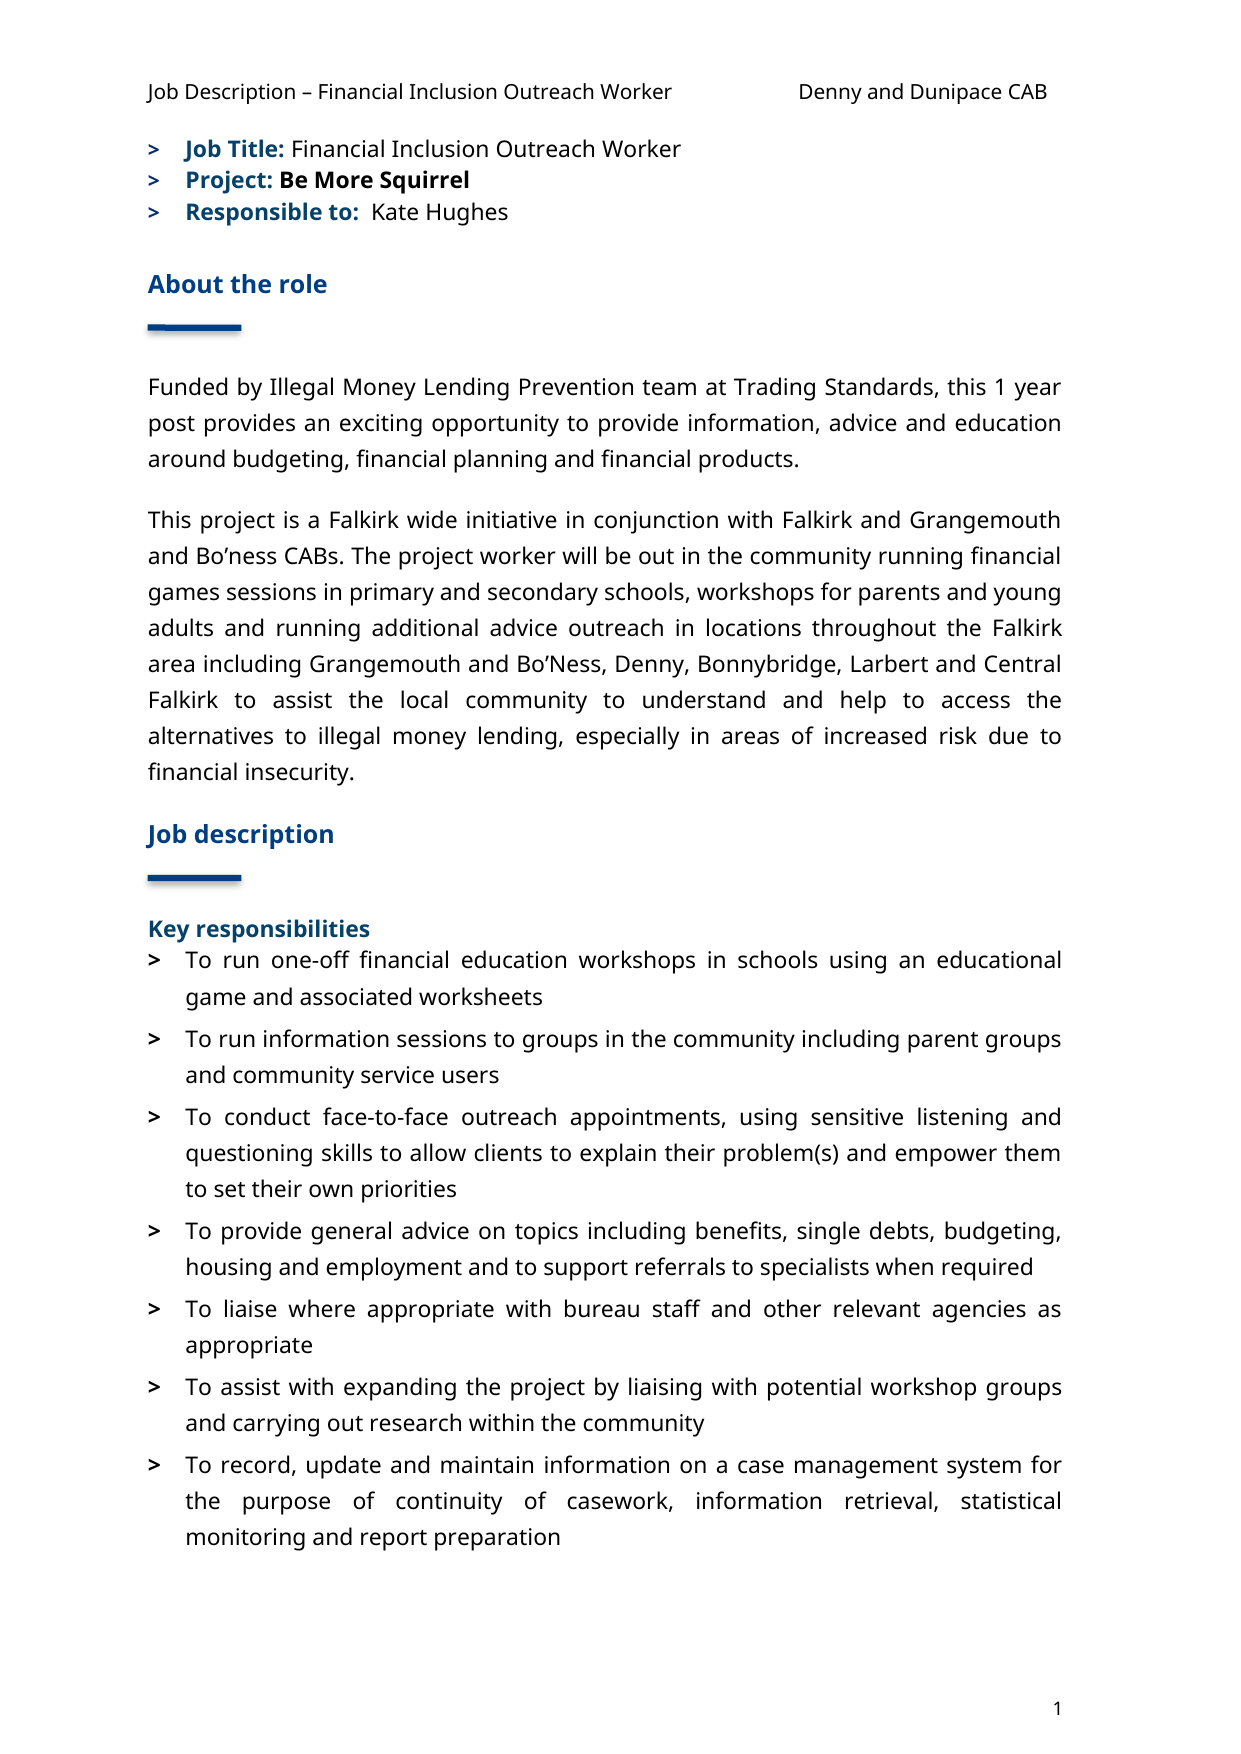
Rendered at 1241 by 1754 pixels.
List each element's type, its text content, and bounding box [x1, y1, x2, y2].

subtitle Job description [148, 817, 1063, 851]
list To provide general advice on topics including benefits, single debts, budgeting, housing and employment and to support referrals to specialists when required [148, 1215, 1063, 1282]
list Job Title: Financial Inclusion Outreach Worker [148, 133, 1063, 164]
text Funded by Illegal Money Lending Prevention team at Trading Standards, this 1 year post provides an exciting opportunity to provide information, advice and education around budgeting, financial planning and financial products. [148, 371, 1063, 474]
list To assist with expanding the project by liaising with potential workshop groups and carrying out research within the community [148, 1371, 1063, 1438]
subtitle About the role [148, 266, 1063, 300]
list Project: Be More Squirrel [148, 164, 1063, 195]
list To conduct face-to-face outreach appointments, using sensitive listening and questioning skills to allow clients to explain their problem(s) and empower them to set their own priorities [148, 1101, 1063, 1204]
list To run one-off financial education workshops in schools using an educational game and associated worksheets [148, 944, 1063, 1012]
text This project is a Falkirk wide initiative in conjunction with Falkirk and Grangemouth and Bo’ness CABs. The project worker will be out in the community running financial games sessions in primary and secondary schools, workshops for parents and young adults and running additional advice outreach in locations throughout the Falkirk area including Grangemouth and Bo’Ness, Denny, Bonnybridge, Larbert and Central Falkirk to assist the local community to understand and help to access the alternatives to illegal money lending, especially in areas of increased risk due to financial insecurity. [148, 504, 1063, 787]
list To record, update and maintain information on a case management system for the purpose of continuity of casework, information retrieval, statistical monitoring and report preparation [148, 1449, 1063, 1552]
list To liaise where appropriate with bureau staff and other relevant agencies as appropriate [148, 1293, 1063, 1360]
list Responsible to: Kate Hughes [148, 195, 1063, 227]
list To run information sessions to groups in the community including parent groups and community service users [148, 1023, 1063, 1090]
text Key responsibilities [148, 913, 1063, 944]
